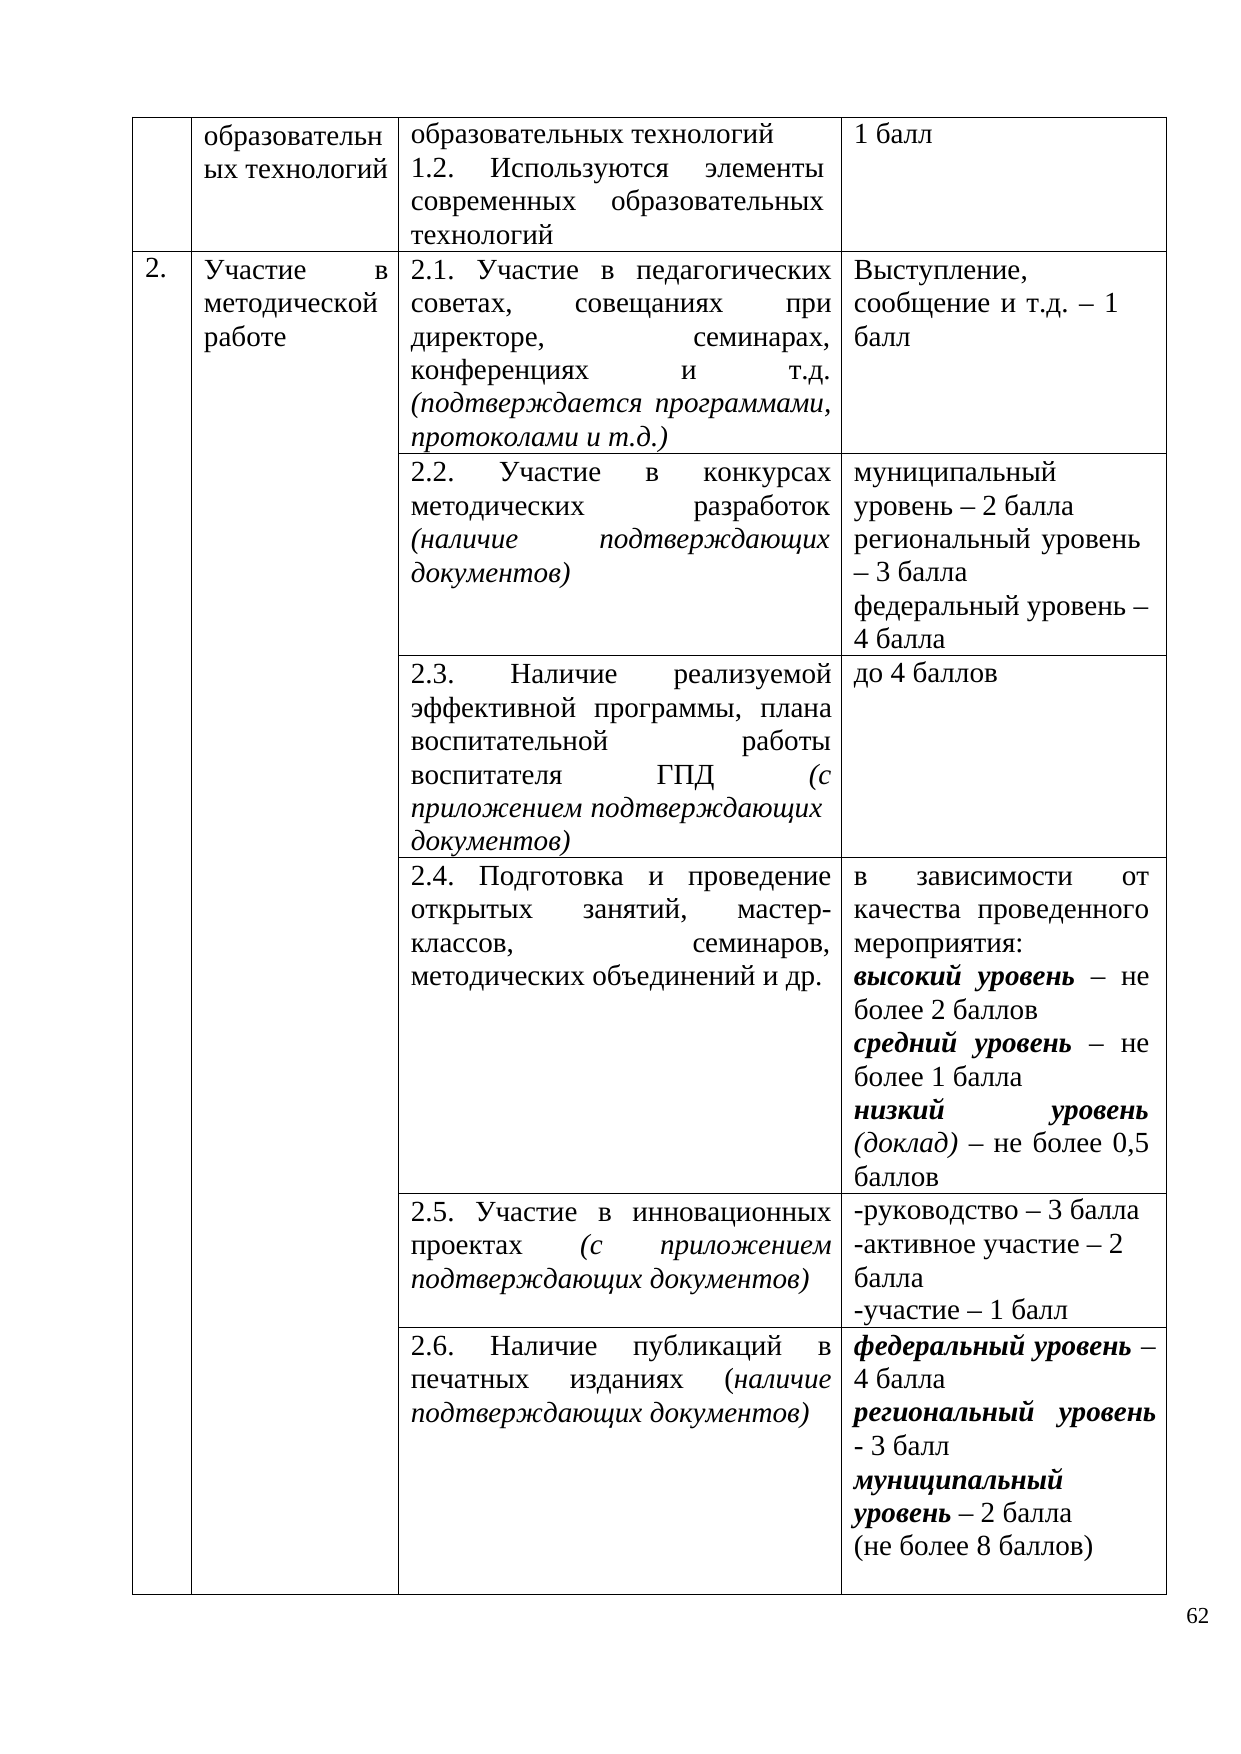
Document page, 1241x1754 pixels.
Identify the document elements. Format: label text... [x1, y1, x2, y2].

table_cell Выступление, сообщение и т.д. – 1 балл [842, 252, 1166, 453]
table_cell муниципальный уровень – 2 балла региональный уровень – 3 балла федеральный уровень – 4 балла [842, 454, 1166, 655]
table_cell 2.6. Наличие публикаций в печатных изданиях (наличие подтверждающих документов) [399, 1328, 841, 1594]
table_cell федеральный уровень – 4 балла региональный уровень - 3 балл муниципальный уровень – 2 балла (не более 8 баллов) [842, 1328, 1166, 1594]
table_cell до 4 баллов [842, 656, 1166, 857]
table_cell 2. [133, 252, 191, 1594]
table_cell в зависимости от качества проведенного мероприятия: высокий уровень – не более 2 баллов средний уровень – не более 1 балла низкий уровень (доклад) – не более 0,5 баллов [842, 858, 1166, 1193]
table_cell 2.3. Наличие реализуемой эффективной программы, плана воспитательной работы воспитателя ГПД (с приложением подтверждающих документов) [399, 656, 841, 857]
table_cell 2.5. Участие в инновационных проектах (с приложением подтверждающих документов) [399, 1194, 841, 1327]
table_cell 2.2. Участие в конкурсах методических разработок (наличие подтверждающих документов) [399, 454, 841, 655]
table_header образовательных технологий 1.2. Используются элементы современных образовательных технологий [399, 118, 841, 251]
table_header 1 балл [842, 118, 1166, 251]
table_cell -руководство – 3 балла -активное участие – 2 балла -участие – 1 балл [842, 1194, 1166, 1327]
table_cell 2.4. Подготовка и проведение открытых занятий, мастер- классов, семинаров, методических объединений и др. [399, 858, 841, 1193]
table_cell Участие в методической работе [192, 252, 398, 1594]
table_header образовательн ых технологий [192, 118, 398, 251]
table_header [133, 118, 191, 251]
table_cell 2.1. Участие в педагогических советах, совещаниях при директоре, семинарах, конференциях и т.д. (подтверждается программами, протоколами и т.д.) [399, 252, 841, 453]
